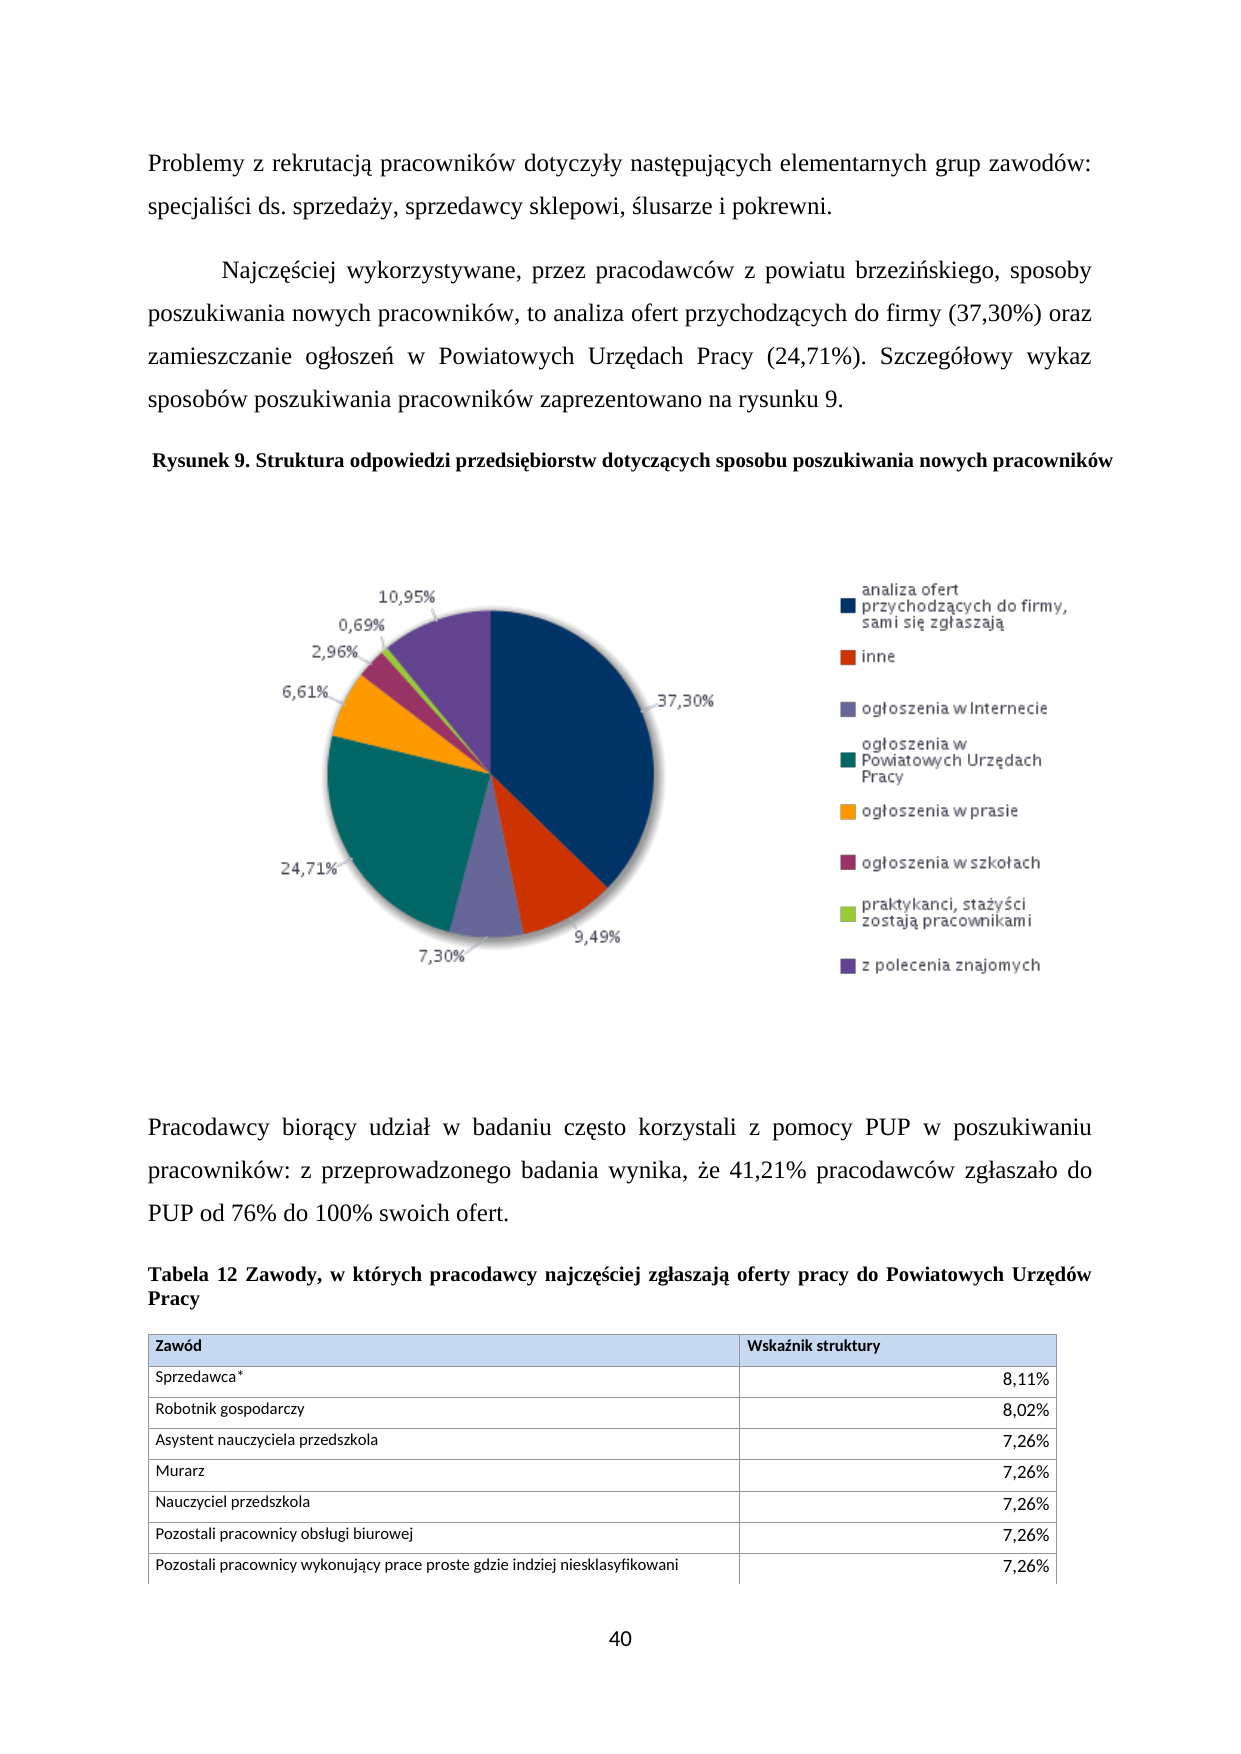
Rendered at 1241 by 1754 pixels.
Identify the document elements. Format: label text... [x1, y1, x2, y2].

table_cell 7,26% [740, 1460, 1056, 1491]
table_cell Pozostali pracownicy wykonujący prace proste gdzie indziej niesklasyfikowani [149, 1554, 739, 1584]
text Pracodawcy biorący udział w badaniu często korzystali z pomocy PUP w poszukiwaniu pracowników: z przeprowadzonego badania wynika, że 41,21% pracodawców zgłaszało do PUP od 76% do 100% swoich ofert. [148, 1112, 1093, 1227]
table_cell 7,26% [740, 1429, 1056, 1459]
table_cell Sprzedawca* [149, 1367, 739, 1397]
table_cell 8,02% [740, 1398, 1056, 1428]
text Problemy z rekrutacją pracowników dotyczyły następujących elementarnych grup zawodów: specjaliści ds. sprzedaży, sprzedawcy sklepowi, ślusarze i pokrewni. [148, 148, 1093, 219]
table_header Zawód [149, 1335, 739, 1366]
table_cell 8,11% [740, 1367, 1056, 1397]
table_cell Murarz [149, 1460, 739, 1491]
picture [147, 542, 1093, 1014]
text Najczęściej wykorzystywane, przez pracodawców z powiatu brzezińskiego, sposoby poszukiwania nowych pracowników, to analiza ofert przychodzących do firmy (37,30%) oraz zamieszczanie ogłoszeń w Powiatowych Urzędach Pracy (24,71%). Szczegółowy wykaz sposobów poszukiwania pracowników zaprezentowano na rysunku 9. [148, 255, 1093, 413]
table_header Wskaźnik struktury [740, 1335, 1056, 1366]
table_cell 7,26% [740, 1523, 1056, 1553]
text Tabela 12 Zawody, w których pracodawcy najczęściej zgłaszają oferty pracy do Powiatowych Urzędów Pracy [148, 1262, 1093, 1310]
table_cell 7,26% [740, 1492, 1056, 1522]
table_cell Asystent nauczyciela przedszkola [149, 1429, 739, 1459]
table_header Rysunek 9. Struktura odpowiedzi przedsiębiorstw dotyczących sposobu poszukiwania nowych pracowników [145, 448, 1240, 478]
table_cell Nauczyciel przedszkola [149, 1492, 739, 1522]
table_cell Pozostali pracownicy obsługi biurowej [149, 1523, 739, 1553]
table_cell Robotnik gospodarczy [149, 1398, 739, 1428]
table_cell 7,26% [740, 1554, 1056, 1584]
